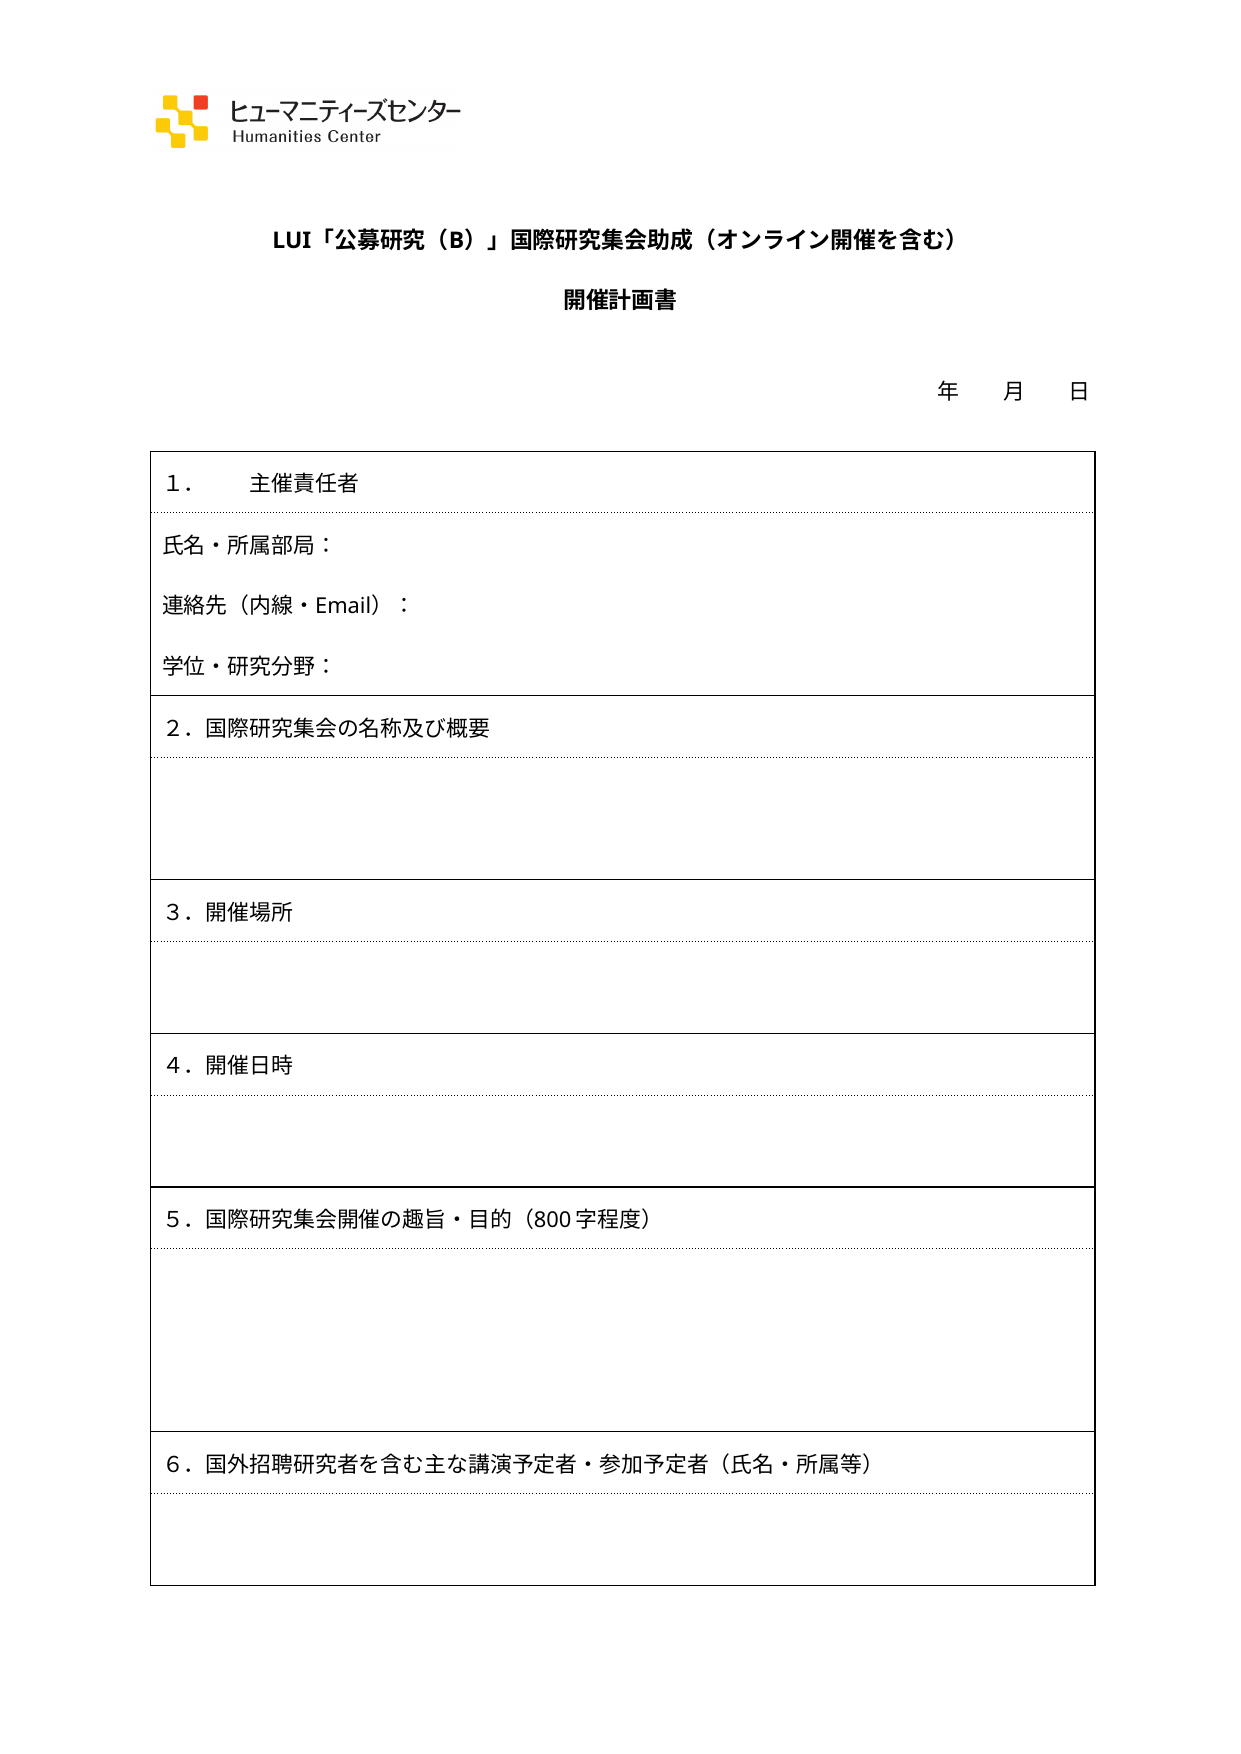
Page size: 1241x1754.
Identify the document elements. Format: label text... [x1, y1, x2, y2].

table_cell ４．開催日時 [151, 1034, 1094, 1094]
table_cell [151, 1248, 1094, 1431]
text LUI「公募研究（B）」国際研究集会助成（オンライン開催を含む） [150, 208, 1090, 269]
table_cell ５．国際研究集会開催の趣旨・目的（800字程度） [151, 1188, 1094, 1248]
table_cell [151, 757, 1094, 879]
table_header 主催責任者 [151, 452, 1094, 512]
table_cell [151, 1493, 1094, 1585]
picture [150, 88, 464, 154]
text 年 月 日 [150, 360, 1090, 420]
table_cell 氏名・所属部局： 連絡先（内線・Email）： 学位・研究分野： [151, 512, 1094, 695]
table_cell [151, 941, 1094, 1033]
table_cell ２．国際研究集会の名称及び概要 [151, 696, 1094, 757]
table_cell [151, 1095, 1094, 1186]
table_cell ６．国外招聘研究者を含む主な講演予定者・参加予定者（氏名・所属等） [151, 1432, 1094, 1493]
table_cell ３．開催場所 [151, 880, 1094, 941]
text 開催計画書 [150, 269, 1090, 329]
